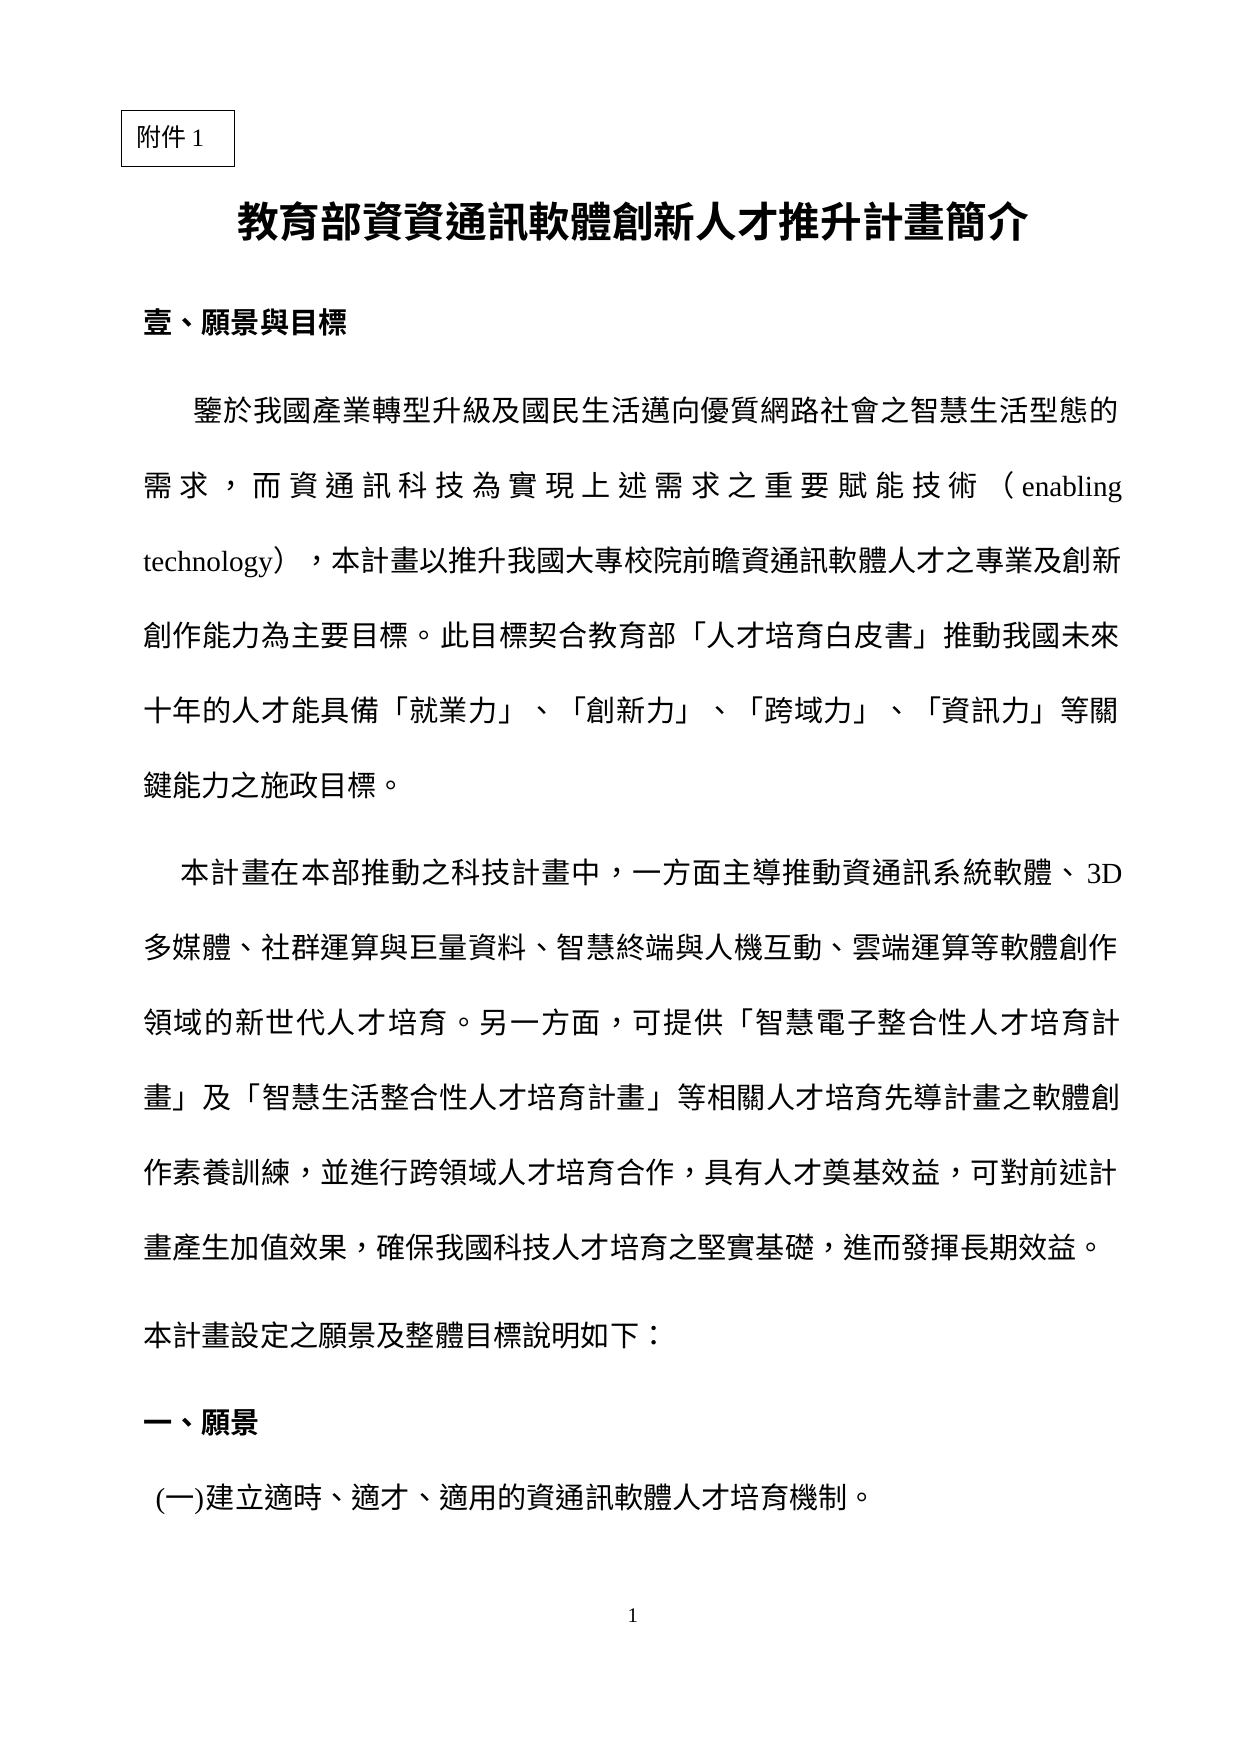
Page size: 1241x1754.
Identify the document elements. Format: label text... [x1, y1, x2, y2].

list 建立適時、適才、適用的資通訊軟體人才培育機制。 [155, 1458, 1122, 1533]
text 本計畫在本部推動之科技計畫中，一方面主導推動資通訊系統軟體、3D多媒體、社群運算與巨量資料、智慧終端與人機互動、雲端運算等軟體創作領域的新世代人才培育。另一方面，可提供「智慧電子整合性人才培育計畫」及「智慧生活整合性人才培育計畫」等相關人才培育先導計畫之軟體創作素養訓練，並進行跨領域人才培育合作，具有人才奠基效益，可對前述計畫產生加值效果，確保我國科技人才培育之堅實基礎，進而發揮長期效益。 [143, 833, 1122, 1283]
text 本計畫設定之願景及整體目標說明如下： [143, 1296, 1122, 1371]
text 鑒於我國產業轉型升級及國民生活邁向優質網路社會之智慧生活型態的需求，而資通訊科技為實現上述需求之重要賦能技術（enabling technology），本計畫以推升我國大專校院前瞻資通訊軟體人才之專業及創新創作能力為主要目標。此目標契合教育部「人才培育白皮書」推動我國未來十年的人才能具備「就業力」、「創新力」、「跨域力」、「資訊力」等關鍵能力之施政目標。 [143, 371, 1122, 821]
text 壹、願景與目標 [143, 283, 1122, 358]
text 一、願景 [143, 1383, 1122, 1458]
text 教育部資資通訊軟體創新人才推升計畫簡介 [143, 189, 1122, 250]
